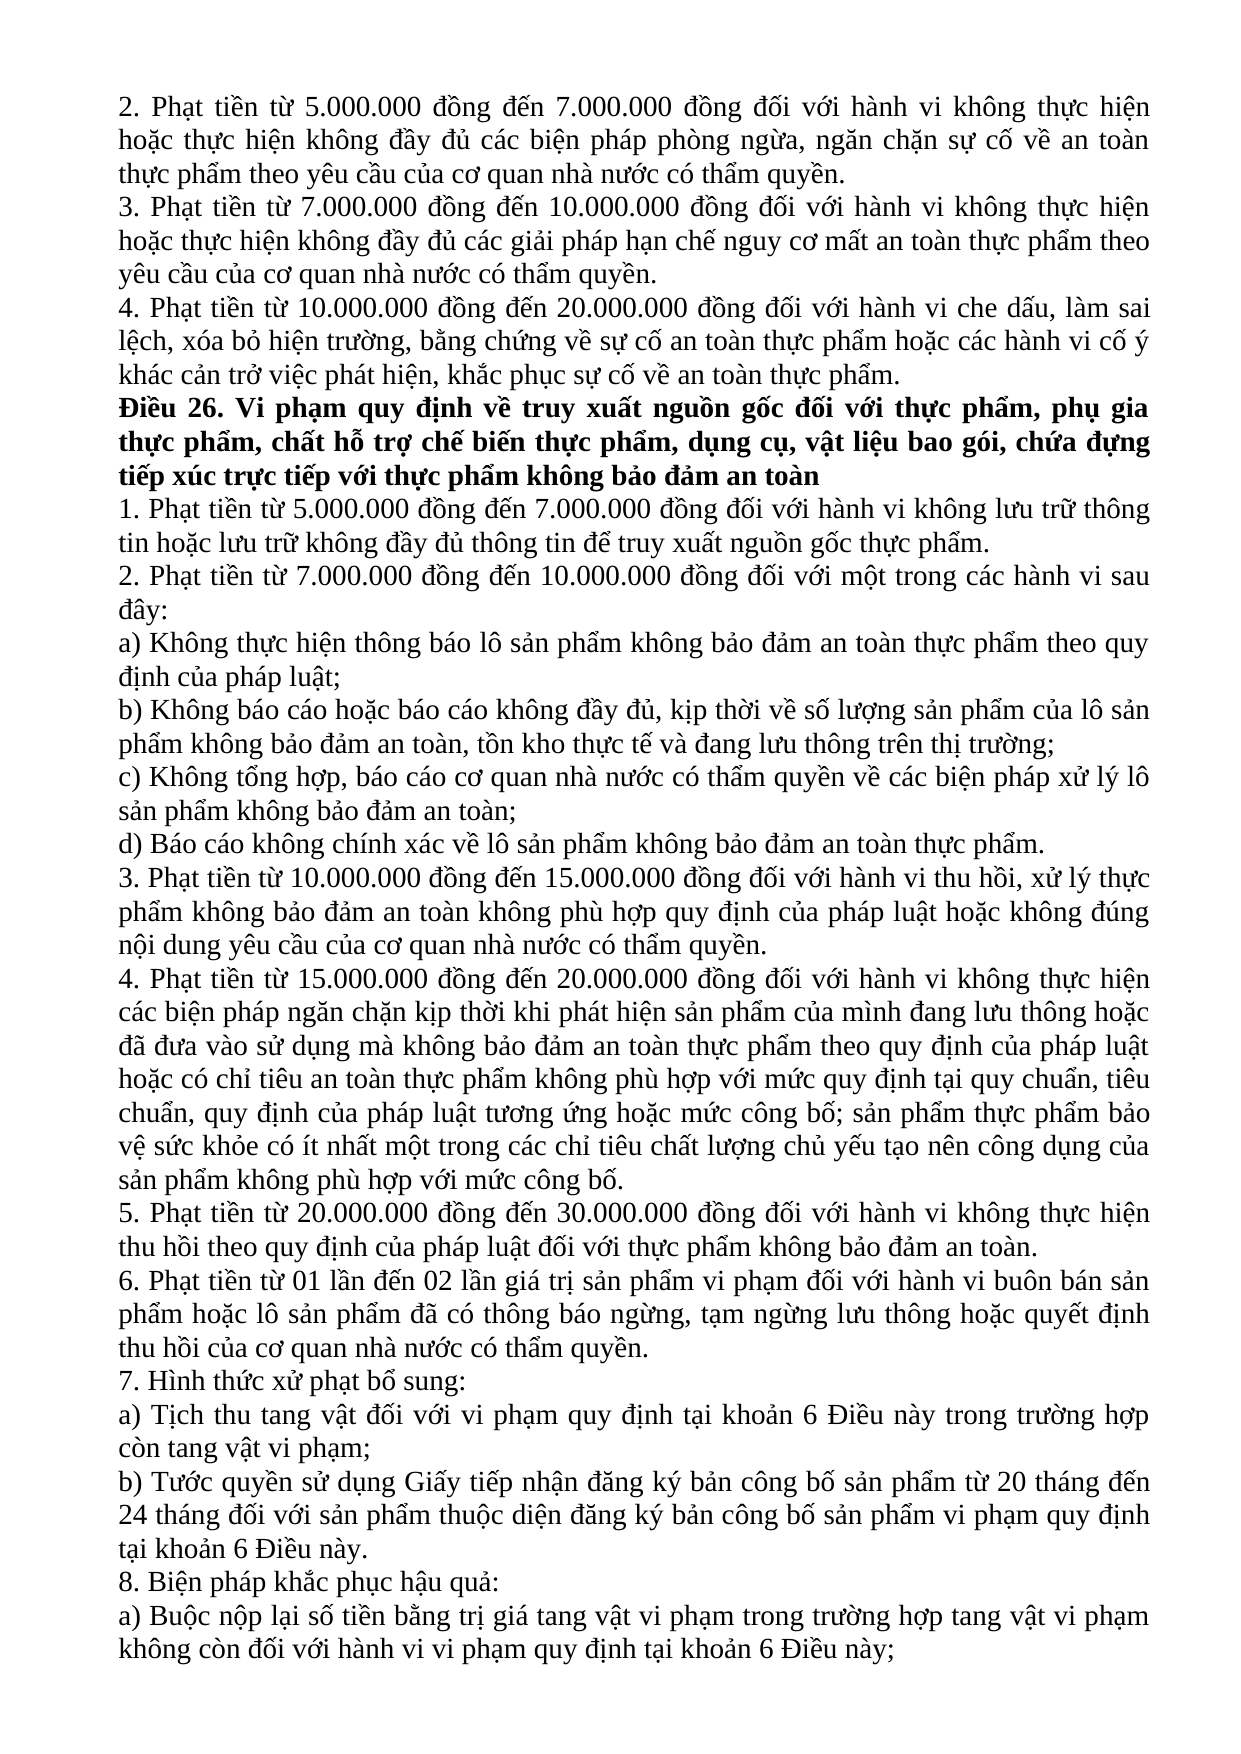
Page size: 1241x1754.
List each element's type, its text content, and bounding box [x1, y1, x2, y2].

text 2. Phạt tiền từ 7.000.000 đồng đến 10.000.000 đồng đối với một trong các hành vi sau đây: [118, 558, 1152, 625]
text 6. Phạt tiền từ 01 lần đến 02 lần giá trị sản phẩm vi phạm đối với hành vi buôn bán sản phẩm hoặc lô sản phẩm đã có thông báo ngừng, tạm ngừng lưu thông hoặc quyết định thu hồi của cơ quan nhà nước có thẩm quyền. [118, 1263, 1152, 1363]
text 7. Hình thức xử phạt bổ sung: [118, 1363, 1152, 1397]
text 5. Phạt tiền từ 20.000.000 đồng đến 30.000.000 đồng đối với hành vi không thực hiện thu hồi theo quy định của pháp luật đối với thực phẩm không bảo đảm an toàn. [118, 1196, 1152, 1263]
text 1. Phạt tiền từ 5.000.000 đồng đến 7.000.000 đồng đối với hành vi không lưu trữ thông tin hoặc lưu trữ không đầy đủ thông tin để truy xuất nguồn gốc thực phẩm. [118, 491, 1152, 558]
text d) Báo cáo không chính xác về lô sản phẩm không bảo đảm an toàn thực phẩm. [118, 827, 1152, 860]
text b) Không báo cáo hoặc báo cáo không đầy đủ, kịp thời về số lượng sản phẩm của lô sản phẩm không bảo đảm an toàn, tồn kho thực tế và đang lưu thông trên thị trường; [118, 692, 1152, 759]
text 3. Phạt tiền từ 7.000.000 đồng đến 10.000.000 đồng đối với hành vi không thực hiện hoặc thực hiện không đầy đủ các giải pháp hạn chế nguy cơ mất an toàn thực phẩm theo yêu cầu của cơ quan nhà nước có thẩm quyền. [118, 189, 1152, 290]
text 4. Phạt tiền từ 15.000.000 đồng đến 20.000.000 đồng đối với hành vi không thực hiện các biện pháp ngăn chặn kịp thời khi phát hiện sản phẩm của mình đang lưu thông hoặc đã đưa vào sử dụng mà không bảo đảm an toàn thực phẩm theo quy định của pháp luật hoặc có chỉ tiêu an toàn thực phẩm không phù hợp với mức quy định tại quy chuẩn, tiêu chuẩn, quy định của pháp luật tương ứng hoặc mức công bố; sản phẩm thực phẩm bảo vệ sức khỏe có ít nhất một trong các chỉ tiêu chất lượng chủ yếu tạo nên công dụng của sản phẩm không phù hợp với mức công bố. [118, 961, 1152, 1196]
text a) Buộc nộp lại số tiền bằng trị giá tang vật vi phạm trong trường hợp tang vật vi phạm không còn đối với hành vi vi phạm quy định tại khoản 6 Điều này; [118, 1598, 1152, 1665]
text c) Không tổng hợp, báo cáo cơ quan nhà nước có thẩm quyền về các biện pháp xử lý lô sản phẩm không bảo đảm an toàn; [118, 759, 1152, 827]
text 8. Biện pháp khắc phục hậu quả: [118, 1564, 1152, 1598]
text 2. Phạt tiền từ 5.000.000 đồng đến 7.000.000 đồng đối với hành vi không thực hiện hoặc thực hiện không đầy đủ các biện pháp phòng ngừa, ngăn chặn sự cố về an toàn thực phẩm theo yêu cầu của cơ quan nhà nước có thẩm quyền. [118, 89, 1152, 189]
text a) Không thực hiện thông báo lô sản phẩm không bảo đảm an toàn thực phẩm theo quy định của pháp luật; [118, 625, 1152, 692]
text Điều 26. Vi phạm quy định về truy xuất nguồn gốc đối với thực phẩm, phụ gia thực phẩm, chất hỗ trợ chế biến thực phẩm, dụng cụ, vật liệu bao gói, chứa đựng tiếp xúc trực tiếp với thực phẩm không bảo đảm an toàn [118, 391, 1152, 491]
text b) Tước quyền sử dụng Giấy tiếp nhận đăng ký bản công bố sản phẩm từ 20 tháng đến 24 tháng đối với sản phẩm thuộc diện đăng ký bản công bố sản phẩm vi phạm quy định tại khoản 6 Điều này. [118, 1464, 1152, 1564]
text 3. Phạt tiền từ 10.000.000 đồng đến 15.000.000 đồng đối với hành vi thu hồi, xử lý thực phẩm không bảo đảm an toàn không phù hợp quy định của pháp luật hoặc không đúng nội dung yêu cầu của cơ quan nhà nước có thẩm quyền. [118, 860, 1152, 961]
text 4. Phạt tiền từ 10.000.000 đồng đến 20.000.000 đồng đối với hành vi che dấu, làm sai lệch, xóa bỏ hiện trường, bằng chứng về sự cố an toàn thực phẩm hoặc các hành vi cố ý khác cản trở việc phát hiện, khắc phục sự cố về an toàn thực phẩm. [118, 290, 1152, 391]
text a) Tịch thu tang vật đối với vi phạm quy định tại khoản 6 Điều này trong trường hợp còn tang vật vi phạm; [118, 1397, 1152, 1464]
